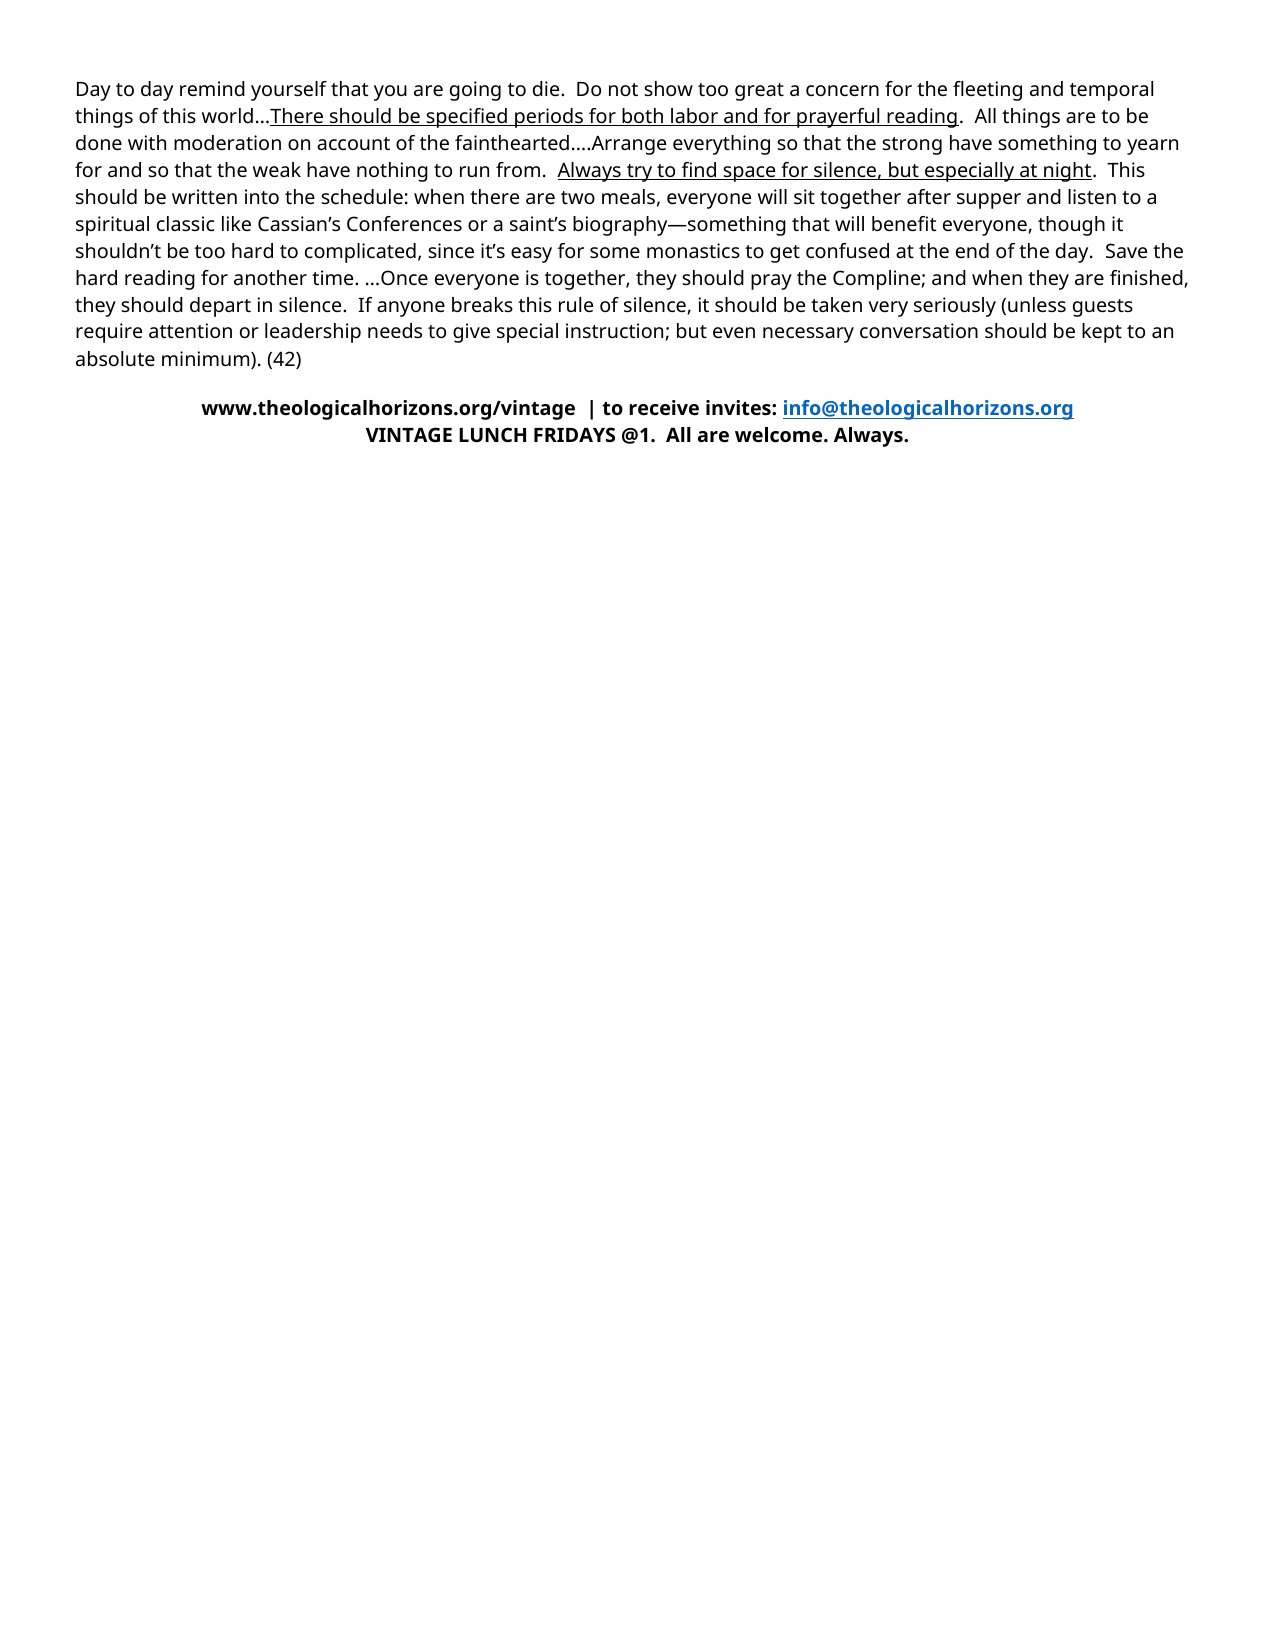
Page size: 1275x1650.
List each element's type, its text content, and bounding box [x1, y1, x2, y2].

text Day to day remind yourself that you are going to die. Do not show too great a concern for the fleeting and temporal things of this world…There should be specified periods for both labor and for prayerful reading. All things are to be done with moderation on account of the fainthearted….Arrange everything so that the strong have something to yearn for and so that the weak have nothing to run from. Always try to find space for silence, but especially at night. This should be written into the schedule: when there are two meals, everyone will sit together after supper and listen to a spiritual classic like Cassian’s Conferences or a saint’s biography—something that will benefit everyone, though it shouldn’t be too hard to complicated, since it’s easy for some monastics to get confused at the end of the day. Save the hard reading for another time. …Once everyone is together, they should pray the Compline; and when they are finished, they should depart in silence. If anyone breaks this rule of silence, it should be taken very seriously (unless guests require attention or leadership needs to give special instruction; but even necessary conversation should be kept to an absolute minimum). (42) [75, 75, 1200, 372]
text www.theologicalhorizons.org/vintage | to receive invites: info@theologicalhorizons.org [75, 394, 1200, 422]
text VINTAGE LUNCH FRIDAYS @1. All are welcome. Always. [75, 422, 1200, 448]
